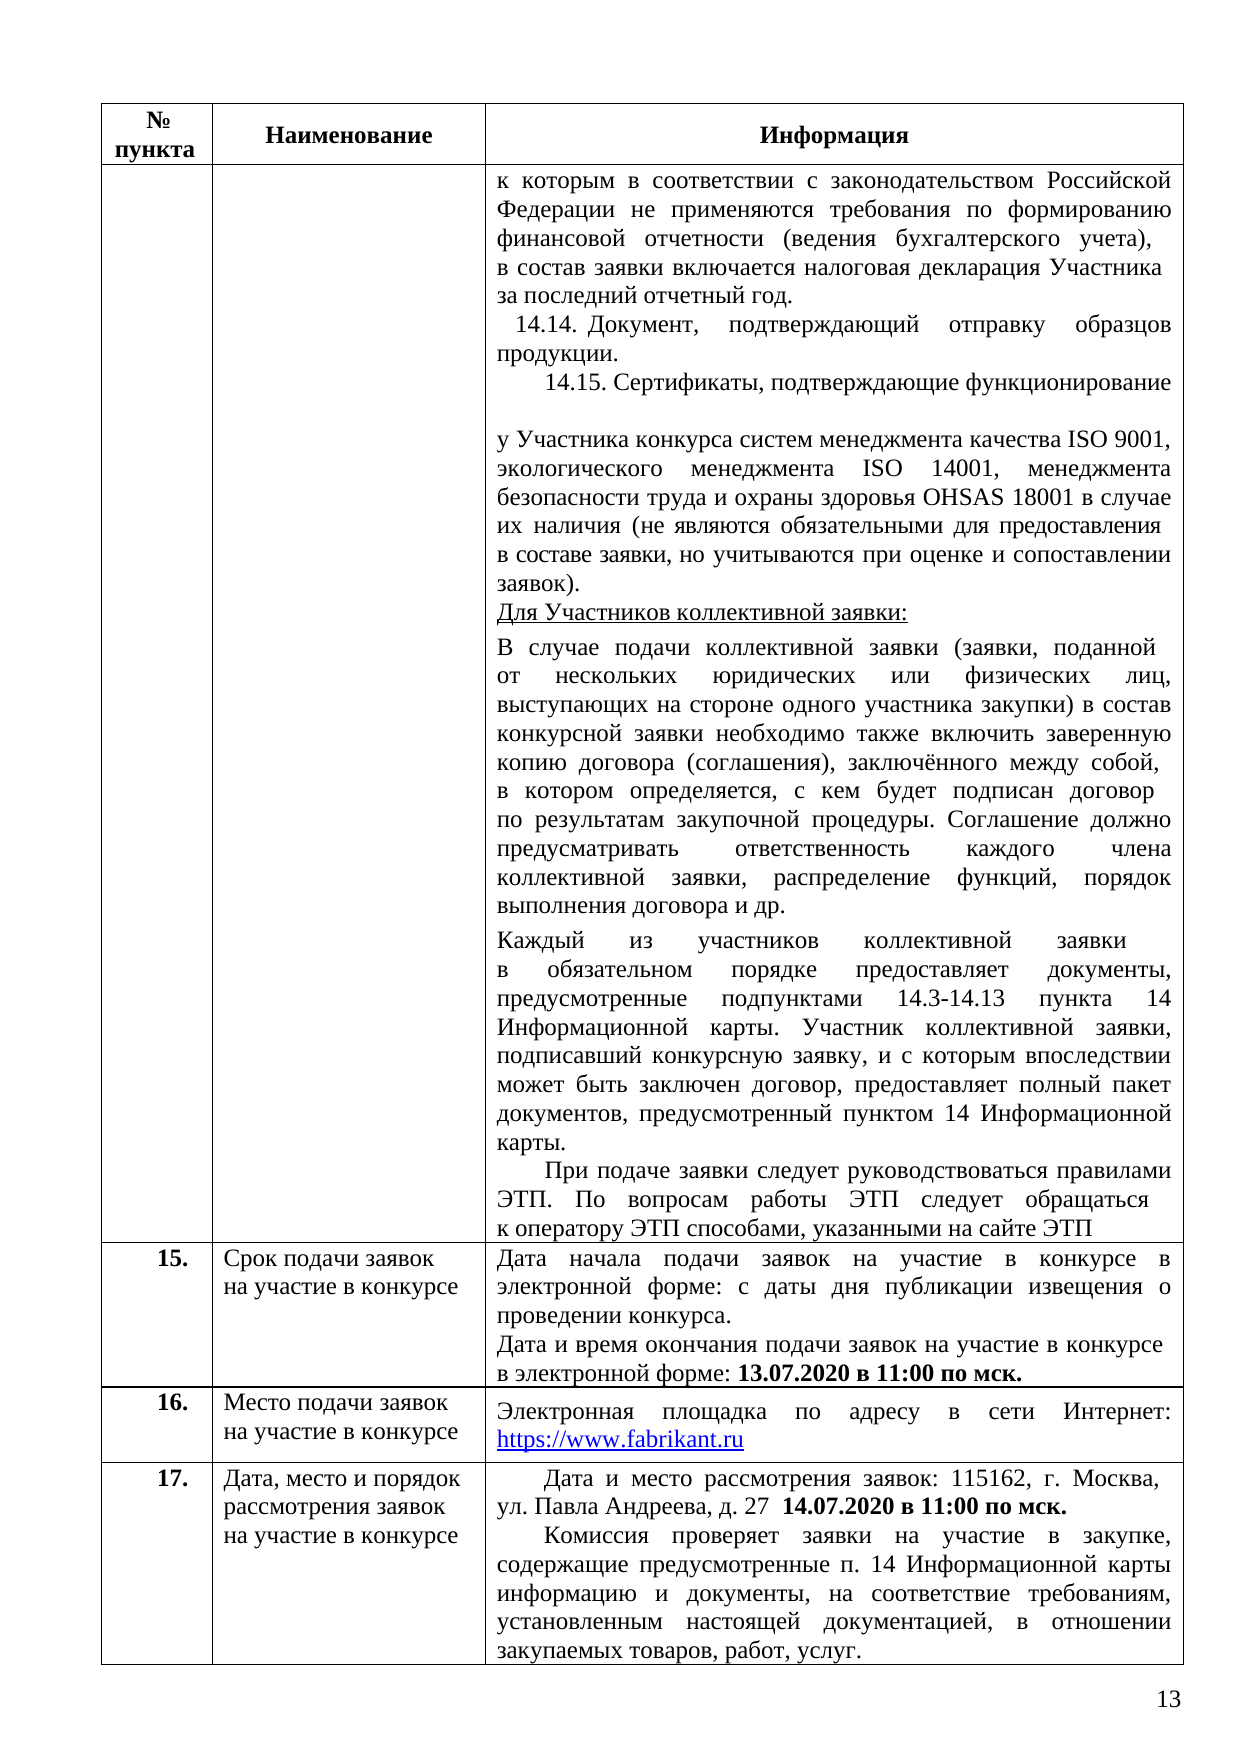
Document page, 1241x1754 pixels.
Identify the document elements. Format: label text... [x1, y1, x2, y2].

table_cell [486, 1463, 1183, 1664]
table_header Информация [486, 104, 1183, 164]
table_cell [213, 1463, 485, 1664]
table_cell [102, 1388, 212, 1462]
table_cell [102, 1243, 212, 1386]
table_header Наименование [213, 104, 485, 164]
table_cell Срок подачи заявок на участие в конкурсе [213, 1243, 485, 1386]
table_cell [102, 1463, 212, 1664]
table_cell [486, 165, 1183, 1242]
table_header № пункта [102, 104, 212, 164]
table_cell Электронная площадка по адресу в сети Интернет: https://www.fabrikant.ru [486, 1388, 1183, 1462]
table_cell Дата начала подачи заявок на участие в конкурсе в электронной форме: с даты дня публикации извещения о проведении конкурса. Дата и время окончания подачи заявок на участие в конкурсе в электронной форме: 13.07.2020 в 11:00 по мск. [486, 1243, 1183, 1386]
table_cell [213, 165, 485, 1242]
table_cell [102, 165, 212, 1242]
table_cell Место подачи заявок на участие в конкурсе [213, 1388, 485, 1462]
